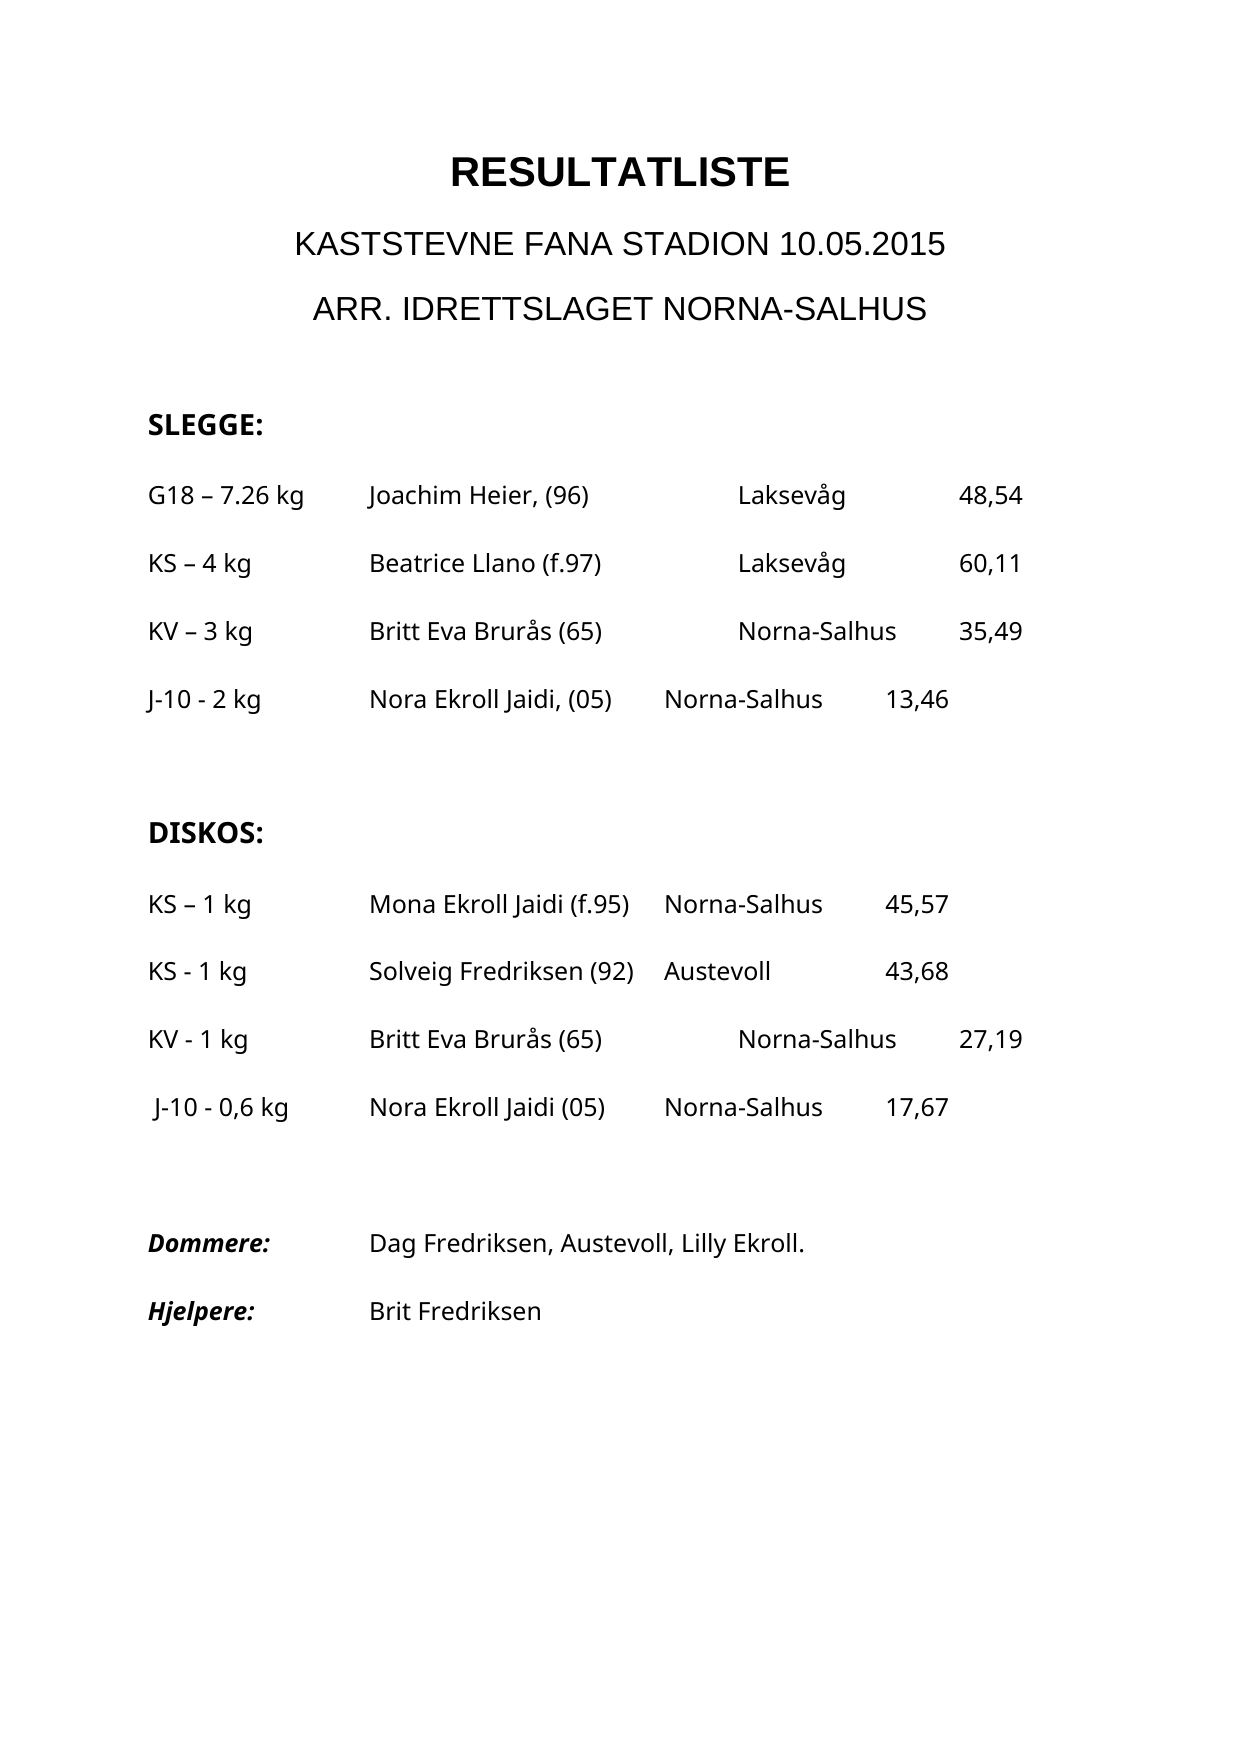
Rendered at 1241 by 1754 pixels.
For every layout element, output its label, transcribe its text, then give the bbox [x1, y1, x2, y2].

text J-10 - 0,6 kg Nora Ekroll Jaidi (05) Norna-Salhus 17,67 [148, 1090, 1093, 1124]
text KS - 1 kg Solveig Fredriksen (92) Austevoll 43,68 [148, 954, 1093, 988]
text KS – 4 kg Beatrice Llano (f.97) Laksevåg 60,11 [148, 546, 1093, 580]
text SLEGGE: [148, 404, 1093, 444]
text Dommere: Dag Fredriksen, Austevoll, Lilly Ekroll. [148, 1225, 1093, 1259]
text KV – 3 kg Britt Eva Brurås (65) Norna-Salhus 35,49 [148, 614, 1093, 648]
text Hjelpere: Brit Fredriksen [148, 1293, 1093, 1327]
text KV - 1 kg Britt Eva Brurås (65) Norna-Salhus 27,19 [148, 1022, 1093, 1056]
text KASTSTEVNE FANA STADION 10.05.2015 [148, 223, 1093, 262]
text RESULTATLISTE [148, 148, 1093, 196]
text KS – 1 kg Mona Ekroll Jaidi (f.95) Norna-Salhus 45,57 [148, 886, 1093, 920]
text J-10 - 2 kg Nora Ekroll Jaidi, (05) Norna-Salhus 13,46 [148, 681, 1093, 716]
text G18 – 7.26 kg Joachim Heier, (96) Laksevåg 48,54 [148, 478, 1093, 512]
text DISKOS: [148, 813, 1093, 852]
text ARR. IDRETTSLAGET NORNA-SALHUS [148, 288, 1093, 327]
